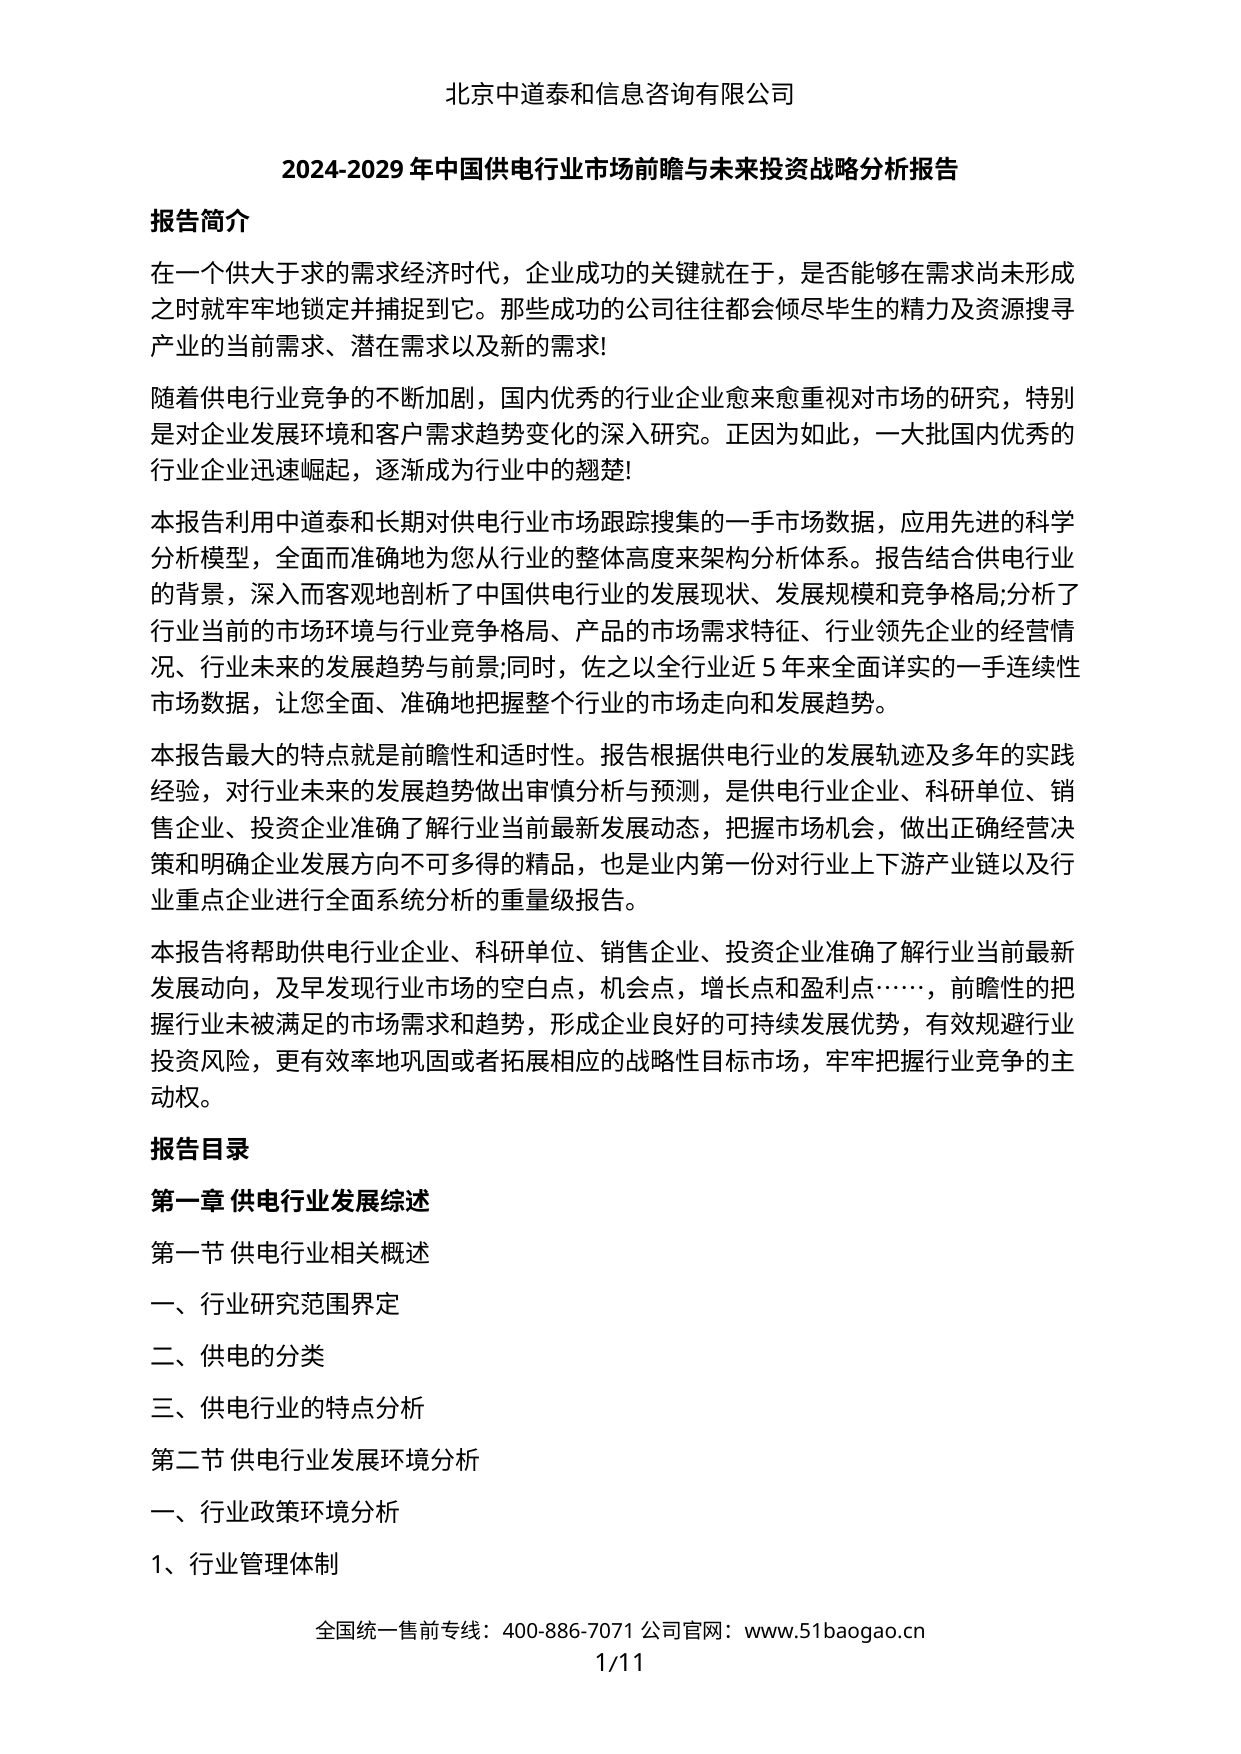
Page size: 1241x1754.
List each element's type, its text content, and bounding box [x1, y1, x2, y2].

text 报告简介 [150, 202, 1090, 238]
text 本报告将帮助供电行业企业、科研单位、销售企业、投资企业准确了解行业当前最新发展动向，及早发现行业市场的空白点，机会点，增长点和盈利点……，前瞻性的把握行业未被满足的市场需求和趋势，形成企业良好的可持续发展优势，有效规避行业投资风险，更有效率地巩固或者拓展相应的战略性目标市场，牢牢把握行业竞争的主动权。 [150, 932, 1090, 1114]
text 二、供电的分类 [150, 1337, 1090, 1373]
text 一、行业研究范围界定 [150, 1285, 1090, 1321]
text 本报告利用中道泰和长期对供电行业市场跟踪搜集的一手市场数据，应用先进的科学分析模型，全面而准确地为您从行业的整体高度来架构分析体系。报告结合供电行业的背景，深入而客观地剖析了中国供电行业的发展现状、发展规模和竞争格局;分析了行业当前的市场环境与行业竞争格局、产品的市场需求特征、行业领先企业的经营情况、行业未来的发展趋势与前景;同时，佐之以全行业近5年来全面详实的一手连续性市场数据，让您全面、准确地把握整个行业的市场走向和发展趋势。 [150, 502, 1090, 720]
text 三、供电行业的特点分析 [150, 1389, 1090, 1425]
text 随着供电行业竞争的不断加剧，国内优秀的行业企业愈来愈重视对市场的研究，特别是对企业发展环境和客户需求趋势变化的深入研究。正因为如此，一大批国内优秀的行业企业迅速崛起，逐渐成为行业中的翘楚! [150, 378, 1090, 487]
text 第二节 供电行业发展环境分析 [150, 1441, 1090, 1477]
text 本报告最大的特点就是前瞻性和适时性。报告根据供电行业的发展轨迹及多年的实践经验，对行业未来的发展趋势做出审慎分析与预测，是供电行业企业、科研单位、销售企业、投资企业准确了解行业当前最新发展动态，把握市场机会，做出正确经营决策和明确企业发展方向不可多得的精品，也是业内第一份对行业上下游产业链以及行业重点企业进行全面系统分析的重量级报告。 [150, 736, 1090, 917]
text 报告目录 [150, 1129, 1090, 1166]
text 第一节 供电行业相关概述 [150, 1233, 1090, 1269]
text 1、行业管理体制 [150, 1544, 1090, 1581]
text 一、行业政策环境分析 [150, 1492, 1090, 1529]
text 2024-2029年中国供电行业市场前瞻与未来投资战略分析报告 [150, 150, 1090, 186]
text 第一章 供电行业发展综述 [150, 1181, 1090, 1217]
text 在一个供大于求的需求经济时代，企业成功的关键就在于，是否能够在需求尚未形成之时就牢牢地锁定并捕捉到它。那些成功的公司往往都会倾尽毕生的精力及资源搜寻产业的当前需求、潜在需求以及新的需求! [150, 254, 1090, 362]
